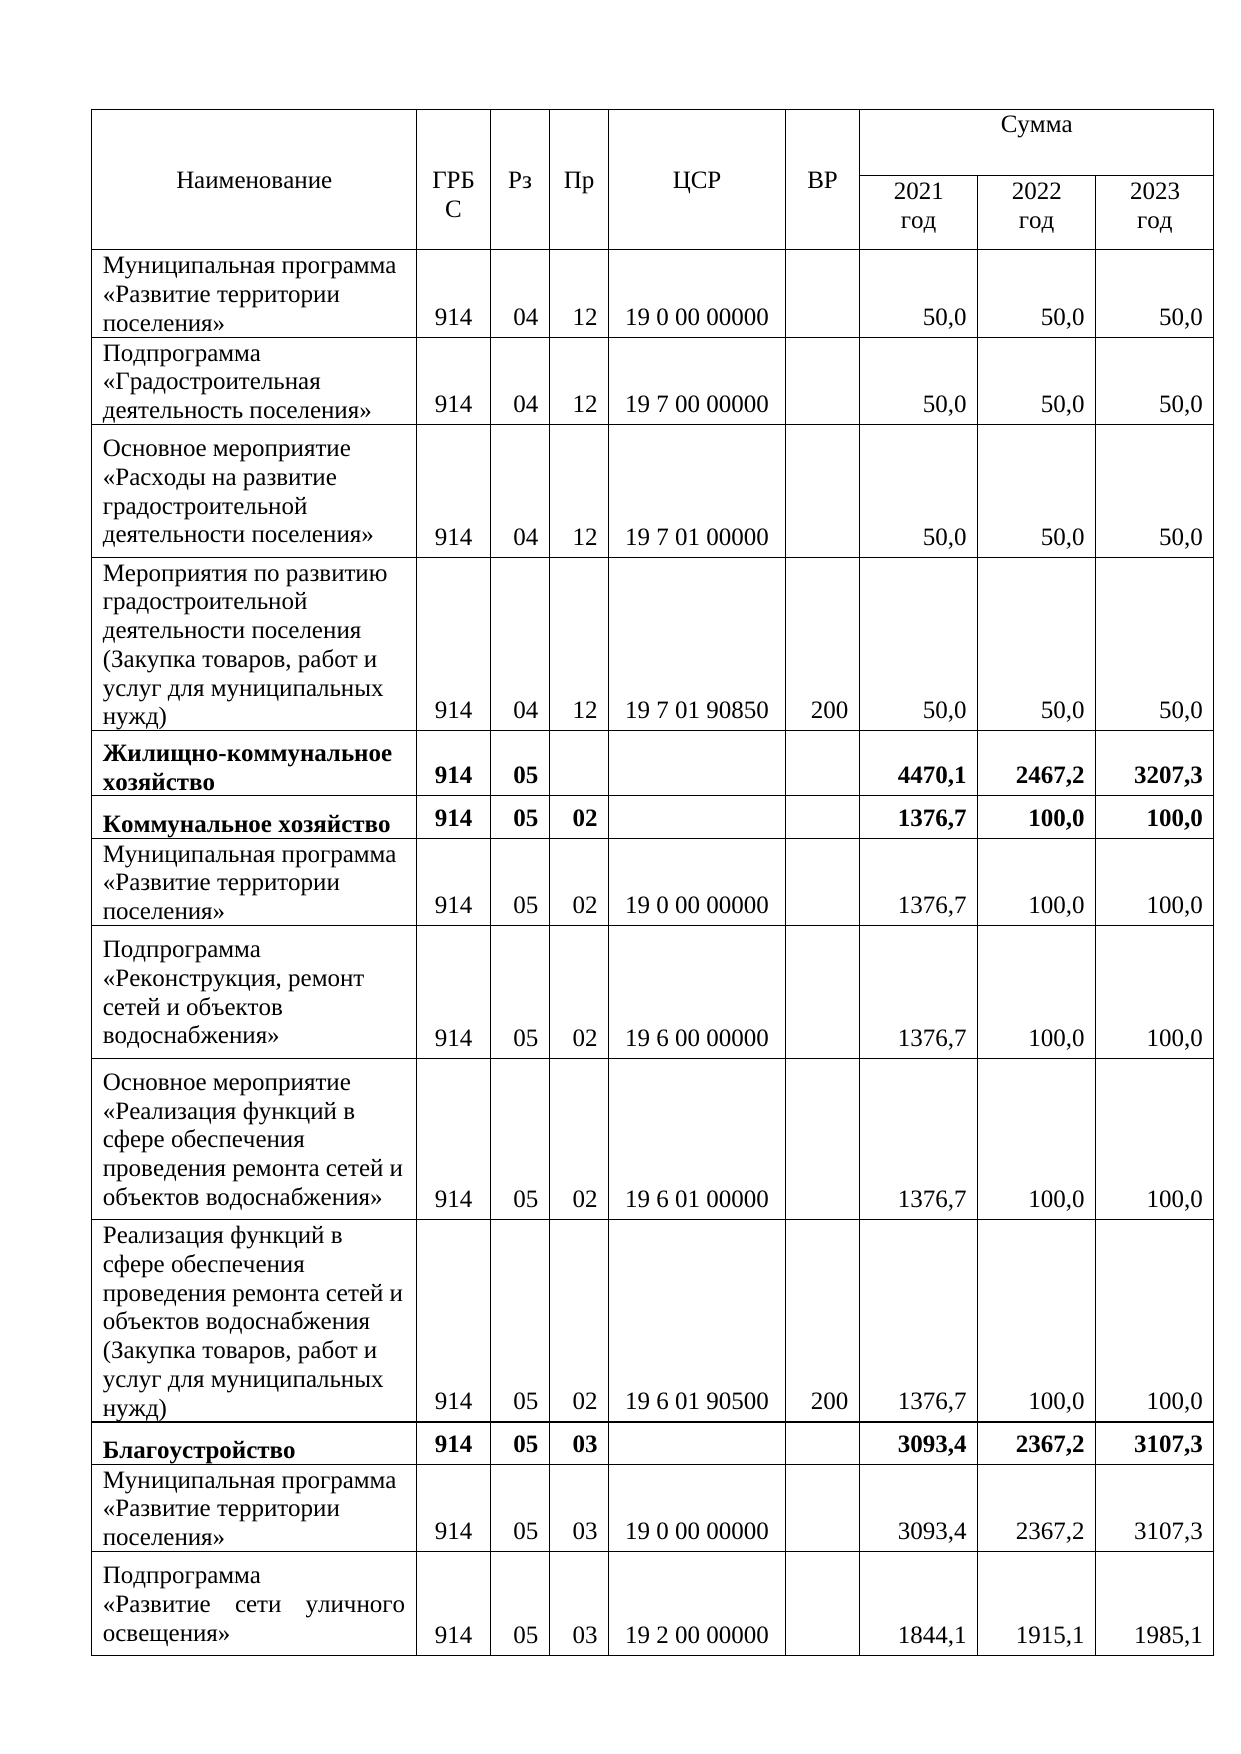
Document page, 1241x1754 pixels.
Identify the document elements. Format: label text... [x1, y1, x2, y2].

table_cell 19 0 00 00000 [609, 1465, 785, 1551]
table_cell 05 [491, 1423, 549, 1464]
table_cell 100,0 [978, 796, 1095, 838]
table_cell 914 [417, 731, 490, 795]
table_cell 02 [550, 1220, 608, 1421]
table_cell [609, 1423, 785, 1464]
table_cell 100,0 [978, 839, 1095, 925]
table_header ГРБС [417, 110, 490, 249]
table_cell 05 [491, 1220, 549, 1421]
table_cell Мероприятия по развитию градостроительной деятельности поселения (Закупка товаров, работ и услуг для муниципальных нужд) [92, 558, 416, 730]
table_cell [786, 1465, 859, 1551]
table_cell 12 [550, 250, 608, 337]
table_cell 50,0 [860, 558, 977, 730]
table_cell 05 [491, 1465, 549, 1551]
table_cell 02 [550, 839, 608, 925]
table_cell 200 [786, 1220, 859, 1421]
table_cell 04 [491, 425, 549, 557]
table_cell 914 [417, 558, 490, 730]
table_header Сумма [860, 110, 1213, 175]
table_cell 100,0 [1096, 926, 1213, 1058]
table_cell 914 [417, 425, 490, 557]
table_cell 50,0 [860, 250, 977, 337]
table_cell [786, 926, 859, 1058]
table_cell 50,0 [860, 425, 977, 557]
table_cell 914 [417, 839, 490, 925]
table_cell 914 [417, 1465, 490, 1551]
table_cell [786, 731, 859, 795]
table_cell 1985,1 [1096, 1552, 1213, 1655]
table_cell 100,0 [1096, 839, 1213, 925]
table_cell [609, 731, 785, 795]
table_cell 04 [491, 558, 549, 730]
table_cell 3107,3 [1096, 1423, 1213, 1464]
table_cell [786, 1059, 859, 1219]
table_cell 05 [491, 926, 549, 1058]
table_cell 914 [417, 1220, 490, 1421]
table_cell 100,0 [978, 1220, 1095, 1421]
table_cell 914 [417, 926, 490, 1058]
table_cell 50,0 [978, 425, 1095, 557]
table_cell 02 [550, 926, 608, 1058]
table_cell Коммунальное хозяйство [92, 796, 416, 838]
table_cell 03 [550, 1423, 608, 1464]
table_cell 19 6 01 00000 [609, 1059, 785, 1219]
table_cell 1376,7 [860, 839, 977, 925]
table_header Рз [491, 110, 549, 249]
table_cell Основное мероприятие «Расходы на развитие градостроительной деятельности поселения» [92, 425, 416, 557]
table_cell [786, 338, 859, 424]
table_cell 914 [417, 1059, 490, 1219]
table_cell 02 [550, 796, 608, 838]
table_cell 1376,7 [860, 1220, 977, 1421]
table_cell Муниципальная программа «Развитие территории поселения» [92, 839, 416, 925]
table_cell 50,0 [978, 250, 1095, 337]
table_cell 50,0 [978, 338, 1095, 424]
table_cell 05 [491, 839, 549, 925]
table_cell [786, 839, 859, 925]
table_cell Подпрограмма «Реконструкция, ремонт сетей и объектов водоснабжения» [92, 926, 416, 1058]
table_cell Жилищно-коммунальное хозяйство [92, 731, 416, 795]
table_cell 914 [417, 338, 490, 424]
table_cell 12 [550, 425, 608, 557]
table_cell 1376,7 [860, 926, 977, 1058]
table_cell [786, 796, 859, 838]
table_cell 100,0 [1096, 1059, 1213, 1219]
table_cell 914 [417, 1552, 490, 1655]
table_cell 1915,1 [978, 1552, 1095, 1655]
table_cell 1376,7 [860, 796, 977, 838]
table_cell 05 [491, 731, 549, 795]
table_cell Подпрограмма «Развитие сети уличного освещения» [92, 1552, 416, 1655]
table_cell 2021 год [860, 176, 977, 249]
table_cell 19 6 01 90500 [609, 1220, 785, 1421]
table_cell 200 [786, 558, 859, 730]
table_cell 05 [491, 1059, 549, 1219]
table_cell 2367,2 [978, 1423, 1095, 1464]
table_cell 1844,1 [860, 1552, 977, 1655]
table_cell Благоустройство [92, 1423, 416, 1464]
table_cell Подпрограмма «Градостроительная деятельность поселения» [92, 338, 416, 424]
table_cell 3093,4 [860, 1423, 977, 1464]
table_cell 2023 год [1096, 176, 1213, 249]
table_cell 914 [417, 1423, 490, 1464]
table_cell 12 [550, 558, 608, 730]
table_cell 2467,2 [978, 731, 1095, 795]
table_cell Реализация функций в сфере обеспечения проведения ремонта сетей и объектов водоснабжения (Закупка товаров, работ и услуг для муниципальных нужд) [92, 1220, 416, 1421]
table_cell 3093,4 [860, 1465, 977, 1551]
table_cell 914 [417, 796, 490, 838]
table_cell 100,0 [978, 926, 1095, 1058]
table_cell 05 [491, 796, 549, 838]
table_cell 02 [550, 1059, 608, 1219]
table_cell [550, 731, 608, 795]
table_cell 50,0 [1096, 558, 1213, 730]
table_cell 05 [491, 1552, 549, 1655]
table_cell 19 0 00 00000 [609, 250, 785, 337]
table_cell 19 0 00 00000 [609, 839, 785, 925]
table_cell 03 [550, 1465, 608, 1551]
table_cell 4470,1 [860, 731, 977, 795]
table_header ВР [786, 110, 859, 249]
table_cell [786, 250, 859, 337]
table_cell [786, 1552, 859, 1655]
table_cell 50,0 [1096, 338, 1213, 424]
table_cell 03 [550, 1552, 608, 1655]
table_header ЦСР [609, 110, 785, 249]
table_cell 3207,3 [1096, 731, 1213, 795]
table_header Пр [550, 110, 608, 249]
table_cell 50,0 [978, 558, 1095, 730]
table_cell 2367,2 [978, 1465, 1095, 1551]
table_cell 50,0 [860, 338, 977, 424]
table_cell Основное мероприятие «Реализация функций в сфере обеспечения проведения ремонта сетей и объектов водоснабжения» [92, 1059, 416, 1219]
table_cell 3107,3 [1096, 1465, 1213, 1551]
table_header Наименование [92, 110, 416, 249]
table_cell 12 [550, 338, 608, 424]
table_cell 2022 год [978, 176, 1095, 249]
table_cell 50,0 [1096, 425, 1213, 557]
table_cell 1376,7 [860, 1059, 977, 1219]
table_cell 100,0 [978, 1059, 1095, 1219]
table_cell 50,0 [1096, 250, 1213, 337]
table_cell 100,0 [1096, 1220, 1213, 1421]
table_cell 100,0 [1096, 796, 1213, 838]
table_cell Муниципальная программа «Развитие территории поселения» [92, 1465, 416, 1551]
table_cell [786, 425, 859, 557]
table_cell 04 [491, 250, 549, 337]
table_cell Муниципальная программа «Развитие территории поселения» [92, 250, 416, 337]
table_cell [609, 796, 785, 838]
table_cell 19 7 01 90850 [609, 558, 785, 730]
table_cell [786, 1423, 859, 1464]
table_cell 19 6 00 00000 [609, 926, 785, 1058]
table_cell 19 7 01 00000 [609, 425, 785, 557]
table_cell 914 [417, 250, 490, 337]
table_cell 19 2 00 00000 [609, 1552, 785, 1655]
table_cell 19 7 00 00000 [609, 338, 785, 424]
table_cell 04 [491, 338, 549, 424]
